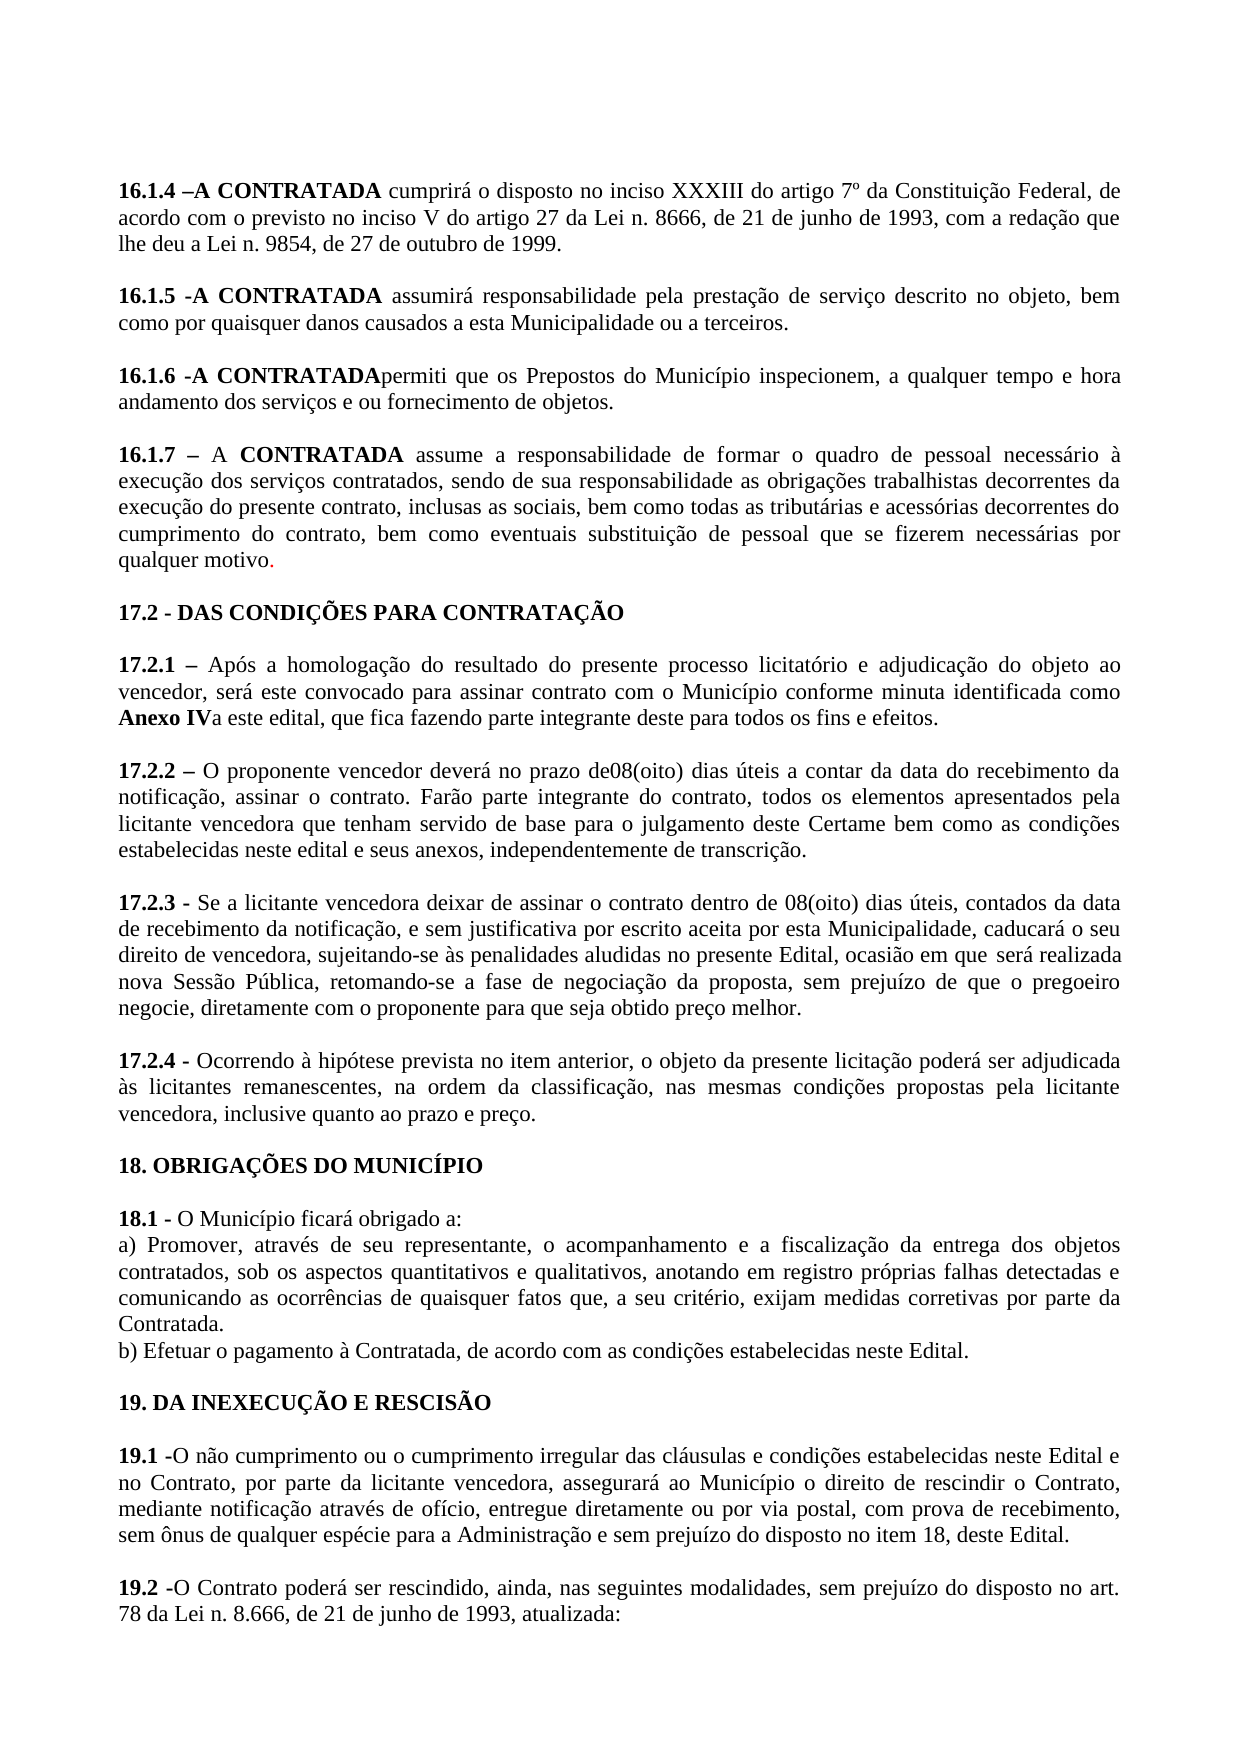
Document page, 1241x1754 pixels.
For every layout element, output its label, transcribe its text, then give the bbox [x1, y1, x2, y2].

text 16.1.4 –A CONTRATADA cumprirá o disposto no inciso XXXIII do artigo 7º da Constituição Federal, de acordo com o previsto no inciso V do artigo 27 da Lei n. 8666, de 21 de junho de 1993, com a redação que lhe deu a Lei n. 9854, de 27 de outubro de 1999. [118, 177, 1122, 256]
text 16.1.6 -A CONTRATADApermiti que os Prepostos do Município inspecionem, a qualquer tempo e hora andamento dos serviços e ou fornecimento de objetos. [118, 362, 1122, 414]
text 19.2 -O Contrato poderá ser rescindido, ainda, nas seguintes modalidades, sem prejuízo do disposto no art. 78 da Lei n. 8.666, de 21 de junho de 1993, atualizada: [118, 1574, 1122, 1627]
text 17.2.2 – O proponente vencedor deverá no prazo de08(oito) dias úteis a contar da data do recebimento da notificação, assinar o contrato. Farão parte integrante do contrato, todos os elementos apresentados pela licitante vencedora que tenham servido de base para o julgamento deste Certame bem como as condições estabelecidas neste edital e seus anexos, independentemente de transcrição. [118, 757, 1122, 862]
text 16.1.7 – A CONTRATADA assume a responsabilidade de formar o quadro de pessoal necessário à execução dos serviços contratados, sendo de sua responsabilidade as obrigações trabalhistas decorrentes da execução do presente contrato, inclusas as sociais, bem como todas as tributárias e acessórias decorrentes do cumprimento do contrato, bem como eventuais substituição de pessoal que se fizerem necessárias por qualquer motivo. [118, 441, 1122, 572]
text 16.1.5 -A CONTRATADA assumirá responsabilidade pela prestação de serviço descrito no objeto, bem como por quaisquer danos causados a esta Municipalidade ou a terceiros. [118, 283, 1122, 335]
text 17.2 - DAS CONDIÇÕES PARA CONTRATAÇÃO [118, 599, 1122, 625]
text 19. DA INEXECUÇÃO E RESCISÃO [118, 1389, 1122, 1416]
text 19.1 -O não cumprimento ou o cumprimento irregular das cláusulas e condições estabelecidas neste Edital e no Contrato, por parte da licitante vencedora, assegurará ao Município o direito de rescindir o Contrato, mediante notificação através de ofício, entregue diretamente ou por via postal, com prova de recebimento, sem ônus de qualquer espécie para a Administração e sem prejuízo do disposto no item 18, deste Edital. [118, 1442, 1122, 1548]
text a) Promover, através de seu representante, o acompanhamento e a fiscalização da entrega dos objetos contratados, sob os aspectos quantitativos e qualitativos, anotando em registro próprias falhas detectadas e comunicando as ocorrências de quaisquer fatos que, a seu critério, exijam medidas corretivas por parte da Contratada. [118, 1231, 1122, 1337]
text b) Efetuar o pagamento à Contratada, de acordo com as condições estabelecidas neste Edital. [118, 1337, 1122, 1363]
text 17.2.4 - Ocorrendo à hipótese prevista no item anterior, o objeto da presente licitação poderá ser adjudicada às licitantes remanescentes, na ordem da classificação, nas mesmas condições propostas pela licitante vencedora, inclusive quanto ao prazo e preço. [118, 1047, 1122, 1126]
text 17.2.1 – Após a homologação do resultado do presente processo licitatório e adjudicação do objeto ao vencedor, será este convocado para assinar contrato com o Município conforme minuta identificada como Anexo IVa este edital, que fica fazendo parte integrante deste para todos os fins e efeitos. [118, 652, 1122, 731]
text 17.2.3 - Se a licitante vencedora deixar de assinar o contrato dentro de 08(oito) dias úteis, contados da data de recebimento da notificação, e sem justificativa por escrito aceita por esta Municipalidade, caducará o seu direito de vencedora, sujeitando-se às penalidades aludidas no presente Edital, ocasião em que será realizada nova Sessão Pública, retomando-se a fase de negociação da proposta, sem prejuízo de que o pregoeiro negocie, diretamente com o proponente para que seja obtido preço melhor. [118, 889, 1122, 1021]
text 18. OBRIGAÇÕES DO MUNICÍPIO [118, 1152, 1122, 1179]
text 18.1 - O Município ficará obrigado a: [118, 1205, 1122, 1231]
